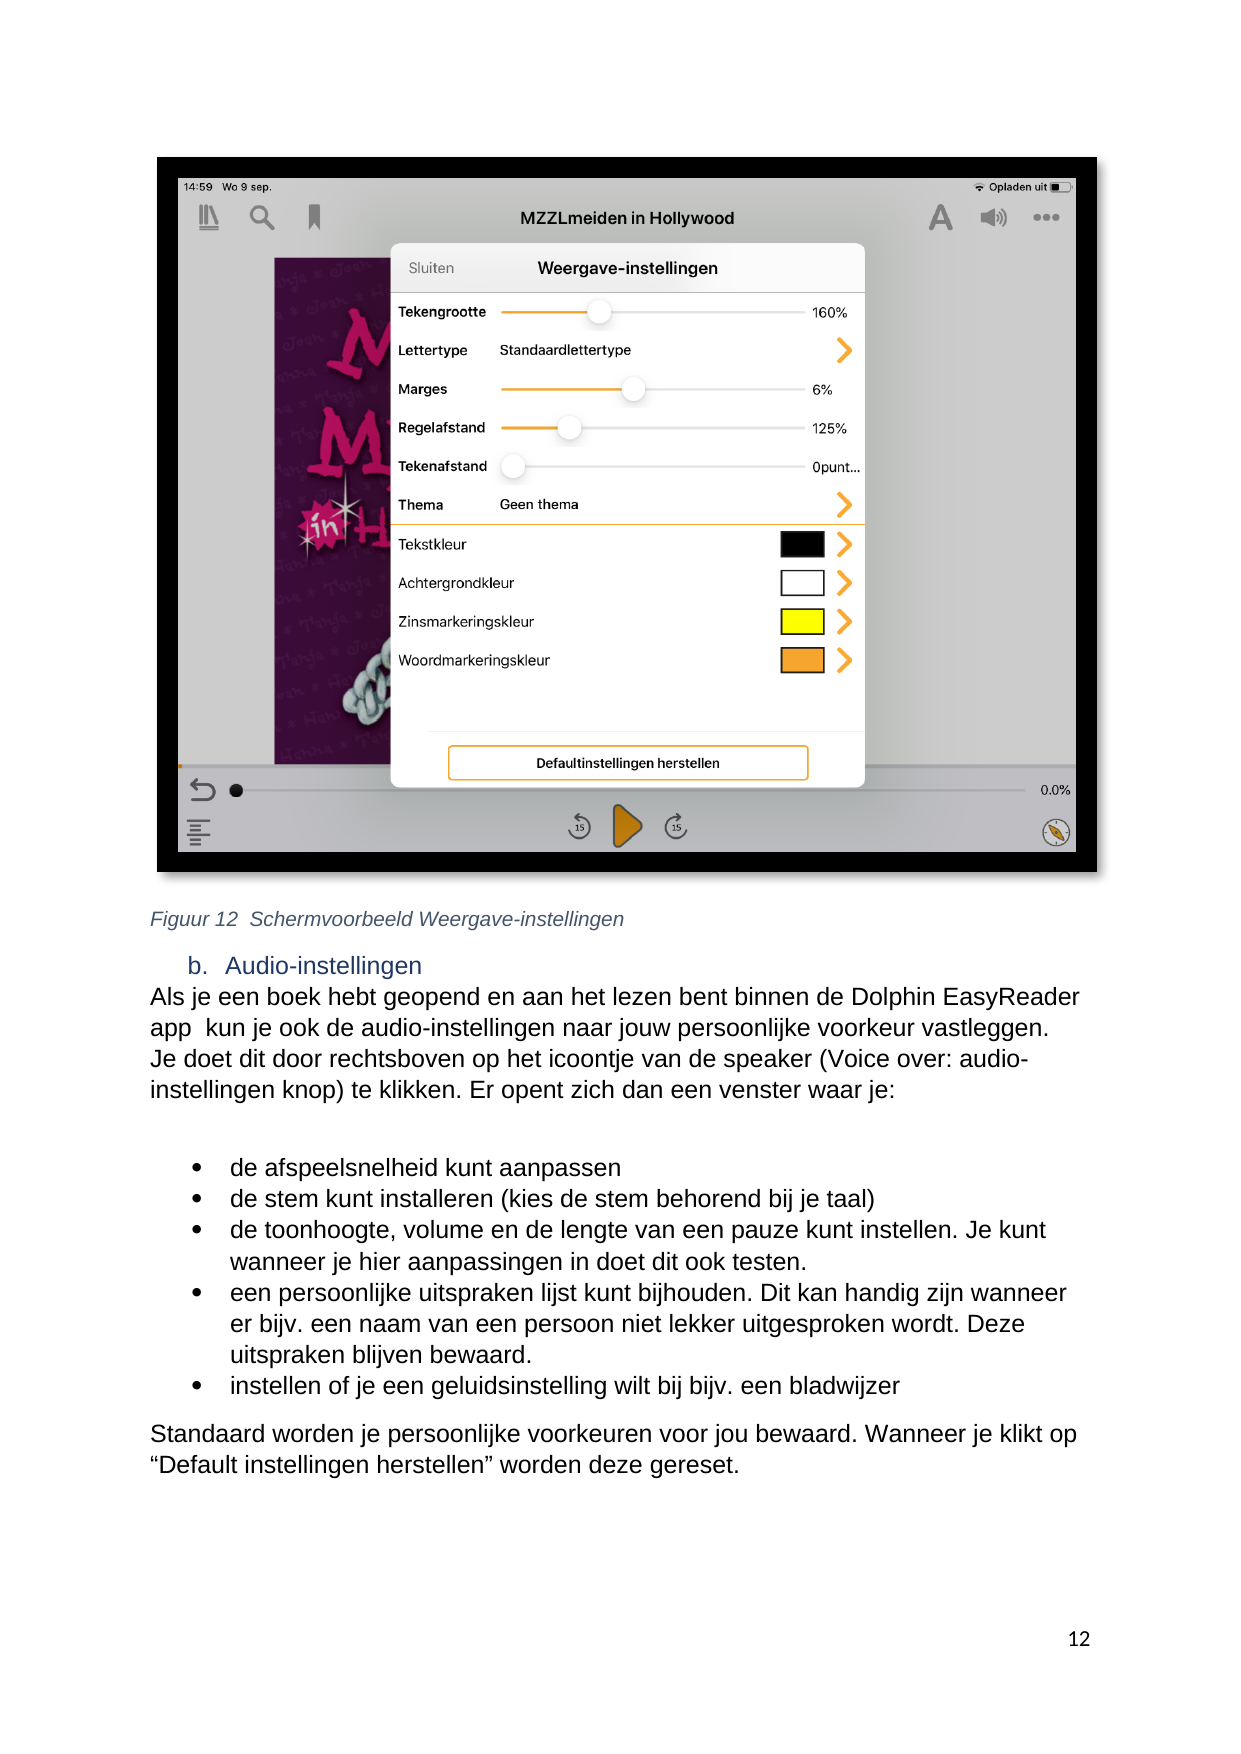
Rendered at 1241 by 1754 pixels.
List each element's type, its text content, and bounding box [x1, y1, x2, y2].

text Als je een boek hebt geopend en aan het lezen bent binnen de Dolphin EasyReader app kun je ook de audio-instellingen naar jouw persoonlijke voorkeur vastleggen. Je doet dit door rechtsboven op het icoontje van de speaker (Voice over: audio-instellingen knop) te klikken. Er opent zich dan een venster waar je: [150, 982, 1090, 1134]
list de afspeelsnelheid kunt aanpassen [192, 1153, 1090, 1182]
list een persoonlijke uitspraken lijst kunt bijhouden. Dit kan handig zijn wanneer er bijv. een naam van een persoon niet lekker uitgesproken wordt. Deze uitspraken blijven bewaard. [192, 1278, 1090, 1369]
text Standaard worden je persoonlijke voorkeuren voor jou bewaard. Wanneer je klikt op “Default instellingen herstellen” worden deze gereset. [150, 1419, 1090, 1478]
subtitle Audio-instellingen [187, 951, 1090, 980]
text Figuur 12 Schermvoorbeeld Weergave-instellingen [150, 906, 1090, 930]
list de stem kunt installeren (kies de stem behorend bij je taal) [192, 1184, 1090, 1213]
list instellen of je een geluidsinstelling wilt bij bijv. een bladwijzer [192, 1371, 1090, 1400]
list de toonhoogte, volume en de lengte van een pauze kunt instellen. Je kunt wanneer je hier aanpassingen in doet dit ook testen. [192, 1216, 1090, 1275]
picture [178, 178, 1076, 852]
